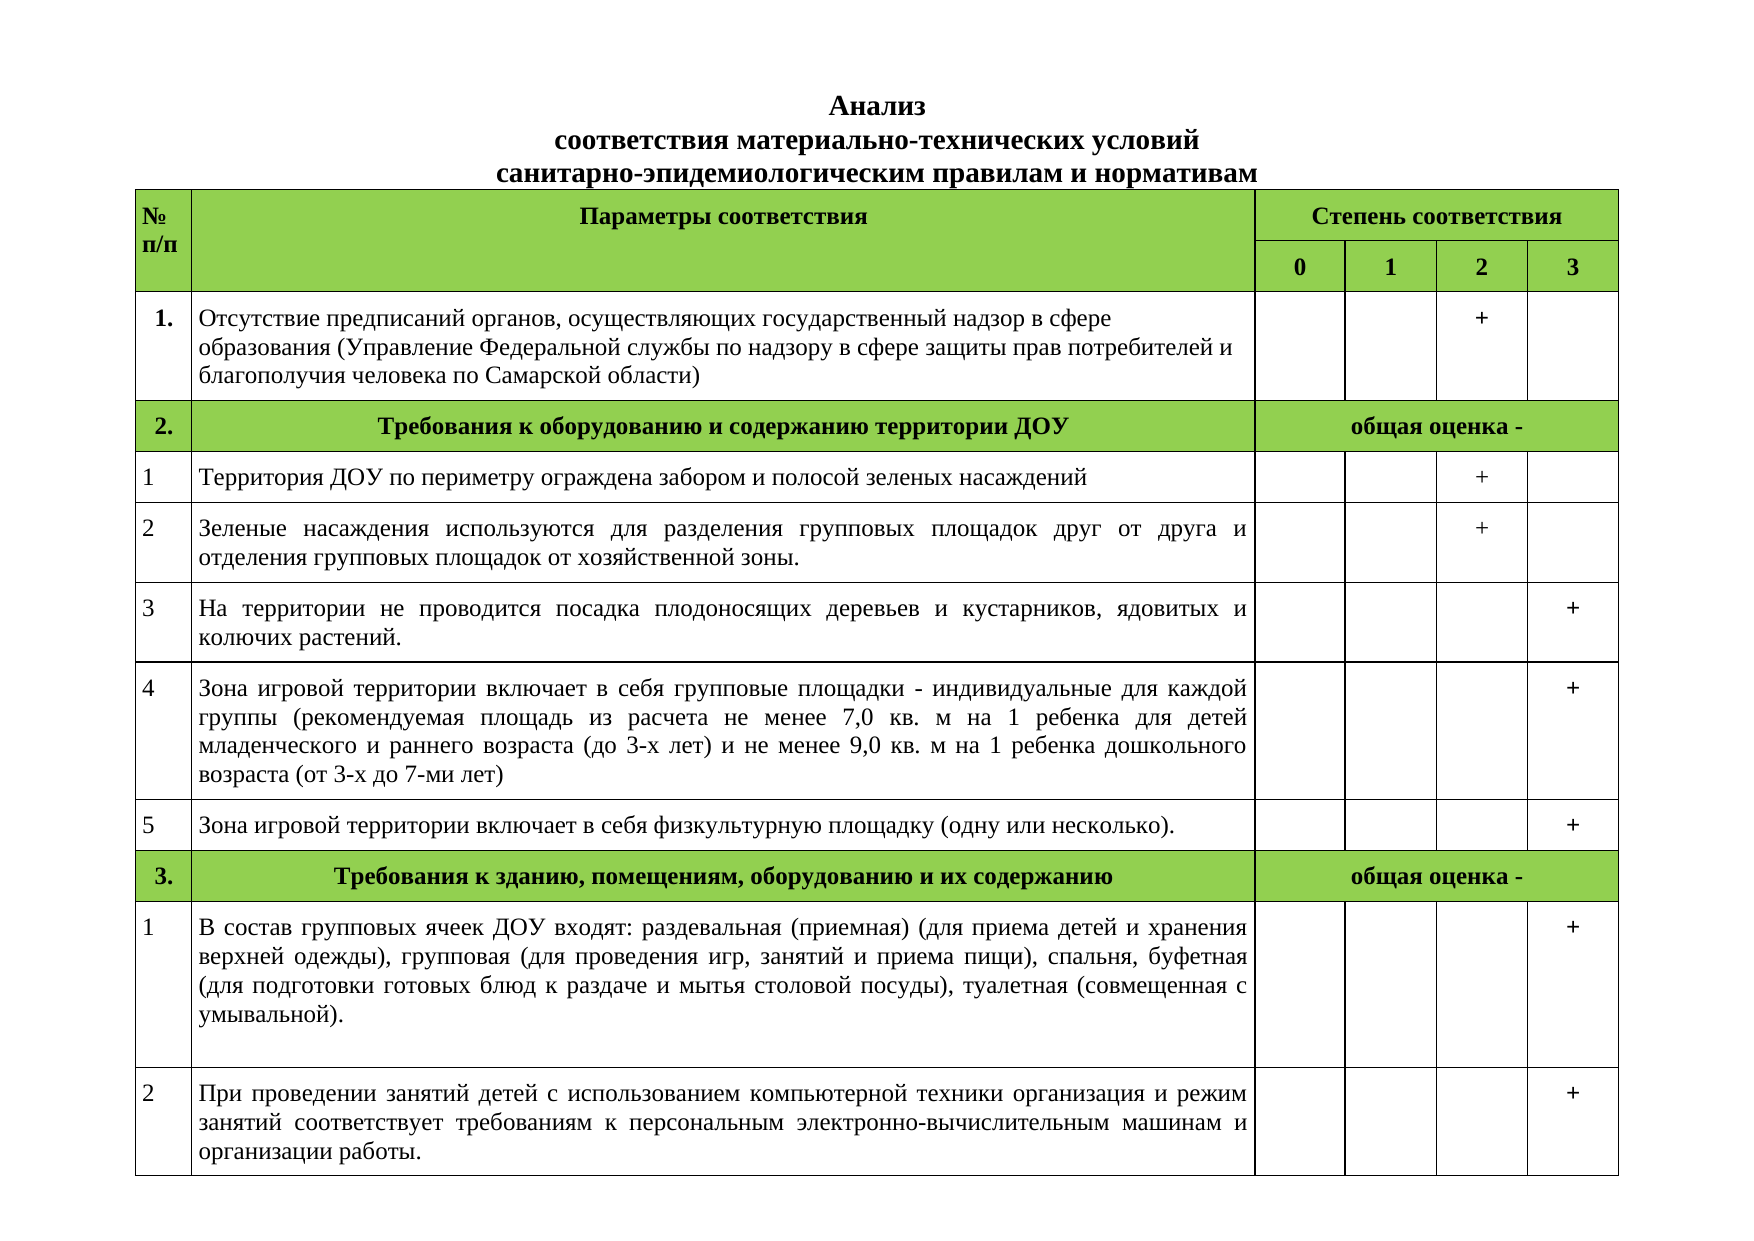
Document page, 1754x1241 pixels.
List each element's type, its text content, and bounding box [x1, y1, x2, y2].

table_cell [1256, 663, 1344, 799]
table_cell [1256, 1068, 1344, 1175]
table_cell + [1437, 452, 1527, 502]
table_cell 4 [136, 663, 191, 799]
table_cell [1256, 452, 1344, 502]
table_cell + [1528, 663, 1618, 799]
table_cell 3 [1528, 241, 1618, 291]
table_cell При проведении занятий детей с использованием компьютерной техники организация и режим занятий соответствует требованиям к персональным электронно-вычислительным машинам и организации работы. [192, 1068, 1254, 1175]
table_cell 1 [136, 902, 191, 1067]
table_header Параметры соответствия [192, 190, 1254, 291]
table_cell Зона игровой территории включает в себя физкультурную площадку (одну или несколько). [192, 800, 1254, 850]
table_header № п/п [136, 190, 191, 291]
table_cell Территория ДОУ по периметру ограждена забором и полосой зеленых насаждений [192, 452, 1254, 502]
table_cell [1437, 800, 1527, 850]
table_cell [1437, 583, 1527, 661]
table_cell Зеленые насаждения используются для разделения групповых площадок друг от друга и отделения групповых площадок от хозяйственной зоны. [192, 503, 1254, 582]
table_cell 1 [1346, 241, 1436, 291]
table_cell 3. [136, 851, 191, 901]
table_cell [1256, 902, 1344, 1067]
table_cell 2 [1437, 241, 1527, 291]
table_cell [1346, 583, 1436, 661]
table_cell 0 [1256, 241, 1344, 291]
table_cell [1256, 583, 1344, 661]
table_cell Требования к зданию, помещениям, оборудованию и их содержанию [192, 851, 1254, 901]
table_cell общая оценка - [1256, 401, 1618, 451]
table_cell 2 [136, 1068, 191, 1175]
table_cell 1 [136, 452, 191, 502]
text Анализ [118, 88, 1636, 122]
table_cell + [1437, 292, 1527, 400]
table_cell [1346, 292, 1436, 400]
table_cell 1. [136, 292, 191, 400]
table_cell + [1437, 503, 1527, 582]
table_header Степень соответствия [1256, 190, 1618, 240]
table_cell 2. [136, 401, 191, 451]
table_cell + [1528, 800, 1618, 850]
table_cell [1256, 292, 1344, 400]
table_cell [1437, 1068, 1527, 1175]
text соответствия материально-технических условий [118, 122, 1636, 156]
table_cell [1346, 503, 1436, 582]
table_cell [1346, 800, 1436, 850]
table_cell [1528, 503, 1618, 582]
table_cell [1346, 1068, 1436, 1175]
table_cell [1256, 800, 1344, 850]
table_cell [1256, 503, 1344, 582]
table_cell В состав групповых ячеек ДОУ входят: раздевальная (приемная) (для приема детей и хранения верхней одежды), групповая (для проведения игр, занятий и приема пищи), спальня, буфетная (для подготовки готовых блюд к раздаче и мытья столовой посуды), туалетная (совмещенная с умывальной). [192, 902, 1254, 1067]
table_cell [1437, 663, 1527, 799]
table_cell + [1528, 583, 1618, 661]
table_cell [1346, 452, 1436, 502]
table_cell + [1528, 902, 1618, 1067]
table_cell Отсутствие предписаний органов, осуществляющих государственный надзор в сфере образования (Управление Федеральной службы по надзору в сфере защиты прав потребителей и благополучия человека по Самарской области) [192, 292, 1254, 400]
table_cell [1528, 452, 1618, 502]
table_cell [1346, 663, 1436, 799]
table_cell общая оценка - [1256, 851, 1618, 901]
table_cell + [1528, 1068, 1618, 1175]
table_cell Зона игровой территории включает в себя групповые площадки - индивидуальные для каждой группы (рекомендуемая площадь из расчета не менее 7,0 кв. м на 1 ребенка для детей младенческого и раннего возраста (до 3-х лет) и не менее 9,0 кв. м на 1 ребенка дошкольного возраста (от 3-х до 7-ми лет) [192, 663, 1254, 799]
table_cell [1528, 292, 1618, 400]
table_cell Требования к оборудованию и содержанию территории ДОУ [192, 401, 1254, 451]
table_cell [1346, 902, 1436, 1067]
table_cell 3 [136, 583, 191, 661]
table_cell [1437, 902, 1527, 1067]
table_cell 2 [136, 503, 191, 582]
text санитарно-эпидемиологическим правилам и нормативам [118, 156, 1636, 189]
table_cell На территории не проводится посадка плодоносящих деревьев и кустарников, ядовитых и колючих растений. [192, 583, 1254, 661]
table_cell 5 [136, 800, 191, 850]
